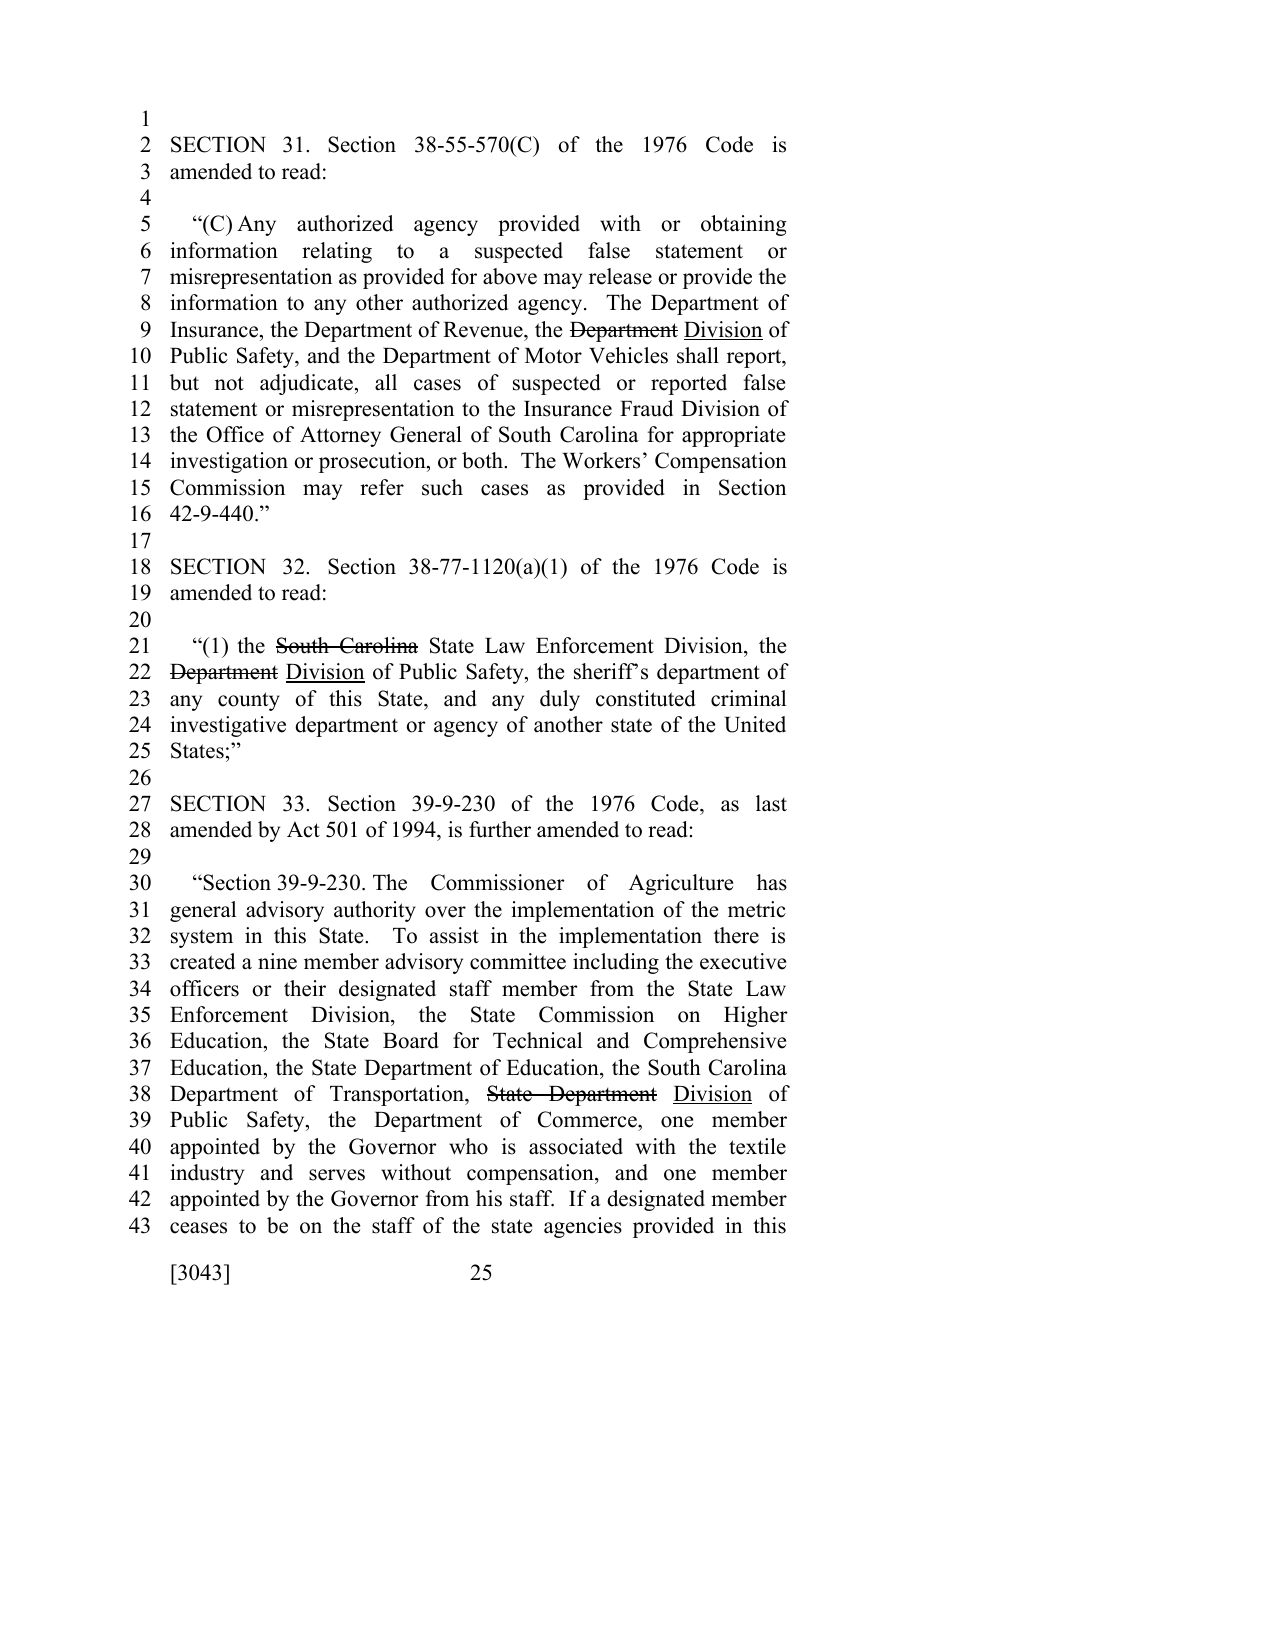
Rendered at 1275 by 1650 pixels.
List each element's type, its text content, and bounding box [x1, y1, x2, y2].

text SECTION 31. Section 38-55-570(C) of the 1976 Code is amended to read: [169, 131, 787, 184]
text SECTION 32. Section 38-77-1120(a)(1) of the 1976 Code is amended to read: [169, 553, 787, 606]
text “(1) the South Carolina State Law Enforcement Division, the Department Division of Public Safety, the sheriff’s department of any county of this State, and any duly constituted criminal investigative department or agency of another state of the United States;” [169, 632, 787, 764]
text “(C) Any authorized agency provided with or obtaining information relating to a suspected false statement or misrepresentation as provided for above may release or provide the information to any other authorized agency. The Department of Insurance, the Department of Revenue, the Department Division of Public Safety, and the Department of Motor Vehicles shall report, but not adjudicate, all cases of suspected or reported false statement or misrepresentation to the Insurance Fraud Division of the Office of Attorney General of South Carolina for appropriate investigation or prosecution, or both. The Workers’ Compensation Commission may refer such cases as provided in Section 42-9-440.” [169, 210, 787, 527]
text SECTION 33. Section 39-9-230 of the 1976 Code, as last amended by Act 501 of 1994, is further amended to read: [169, 790, 787, 843]
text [169, 869, 787, 1238]
